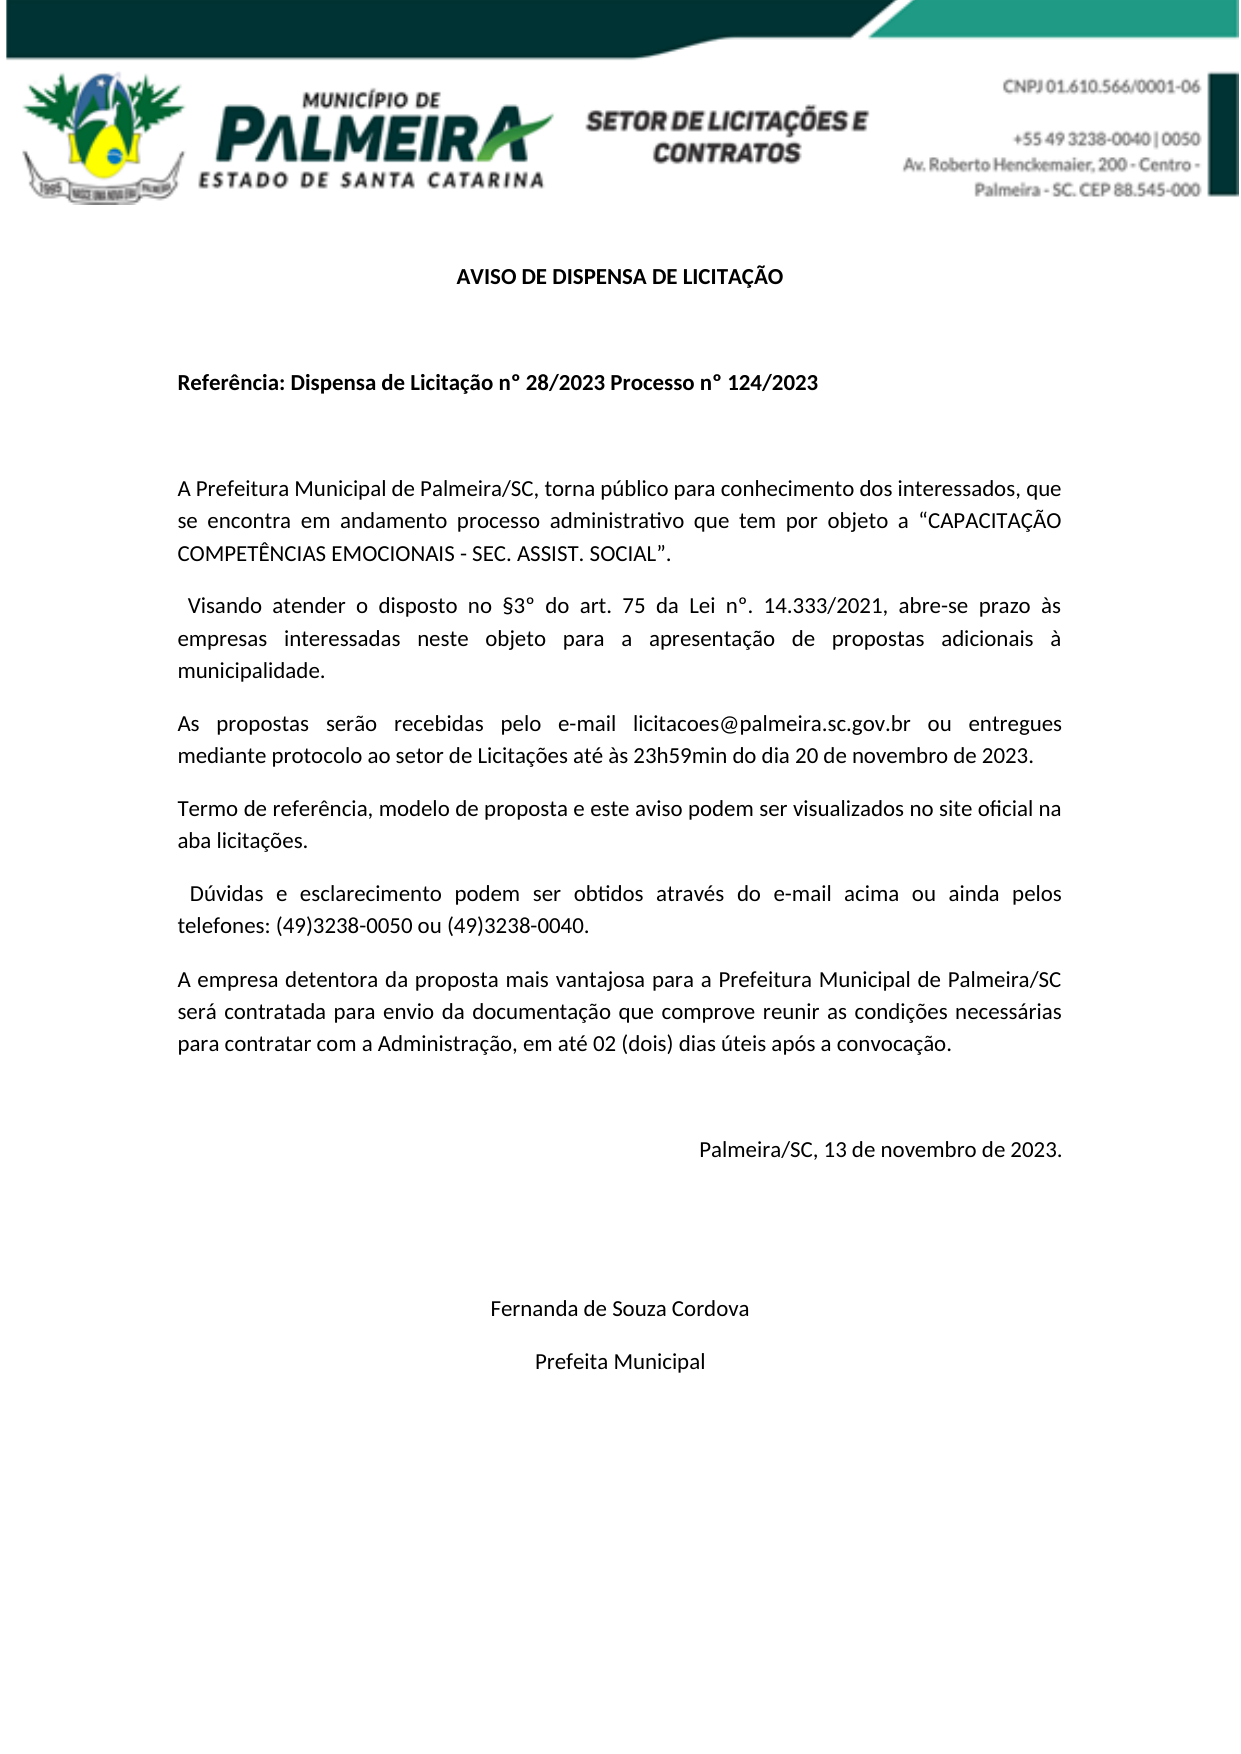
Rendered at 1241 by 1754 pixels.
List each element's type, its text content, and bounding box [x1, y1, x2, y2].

picture [6, 0, 1239, 205]
text AVISO DE DISPENSA DE LICITAÇÃO [177, 262, 1063, 290]
text Dúvidas e esclarecimento podem ser obtidos através do e-mail acima ou ainda pelos telefones: (49)3238-0050 ou (49)3238-0040. [177, 879, 1063, 940]
text Prefeita Municipal [177, 1347, 1063, 1375]
text Fernanda de Souza Cordova [177, 1294, 1063, 1322]
text Termo de referência, modelo de proposta e este aviso podem ser visualizados no site oficial na aba licitações. [177, 794, 1063, 854]
text Palmeira/SC, 13 de novembro de 2023. [177, 1135, 1063, 1163]
text A Prefeitura Municipal de Palmeira/SC, torna público para conhecimento dos interessados, que se encontra em andamento processo administrativo que tem por objeto a “CAPACITAÇÃO COMPETÊNCIAS EMOCIONAIS - SEC. ASSIST. SOCIAL”. [177, 474, 1063, 567]
text Referência: Dispensa de Licitação nº 28/2023 Processo nº 124/2023 [177, 368, 1063, 396]
text As propostas serão recebidas pelo e-mail licitacoes@palmeira.sc.gov.br ou entregues mediante protocolo ao setor de Licitações até às 23h59min do dia 20 de novembro de 2023. [177, 709, 1063, 769]
text Visando atender o disposto no §3º do art. 75 da Lei nº. 14.333/2021, abre-se prazo às empresas interessadas neste objeto para a apresentação de propostas adicionais à municipalidade. [177, 592, 1063, 684]
text A empresa detentora da proposta mais vantajosa para a Prefeitura Municipal de Palmeira/SC será contratada para envio da documentação que comprove reunir as condições necessárias para contratar com a Administração, em até 02 (dois) dias úteis após a convocação. [177, 965, 1063, 1057]
